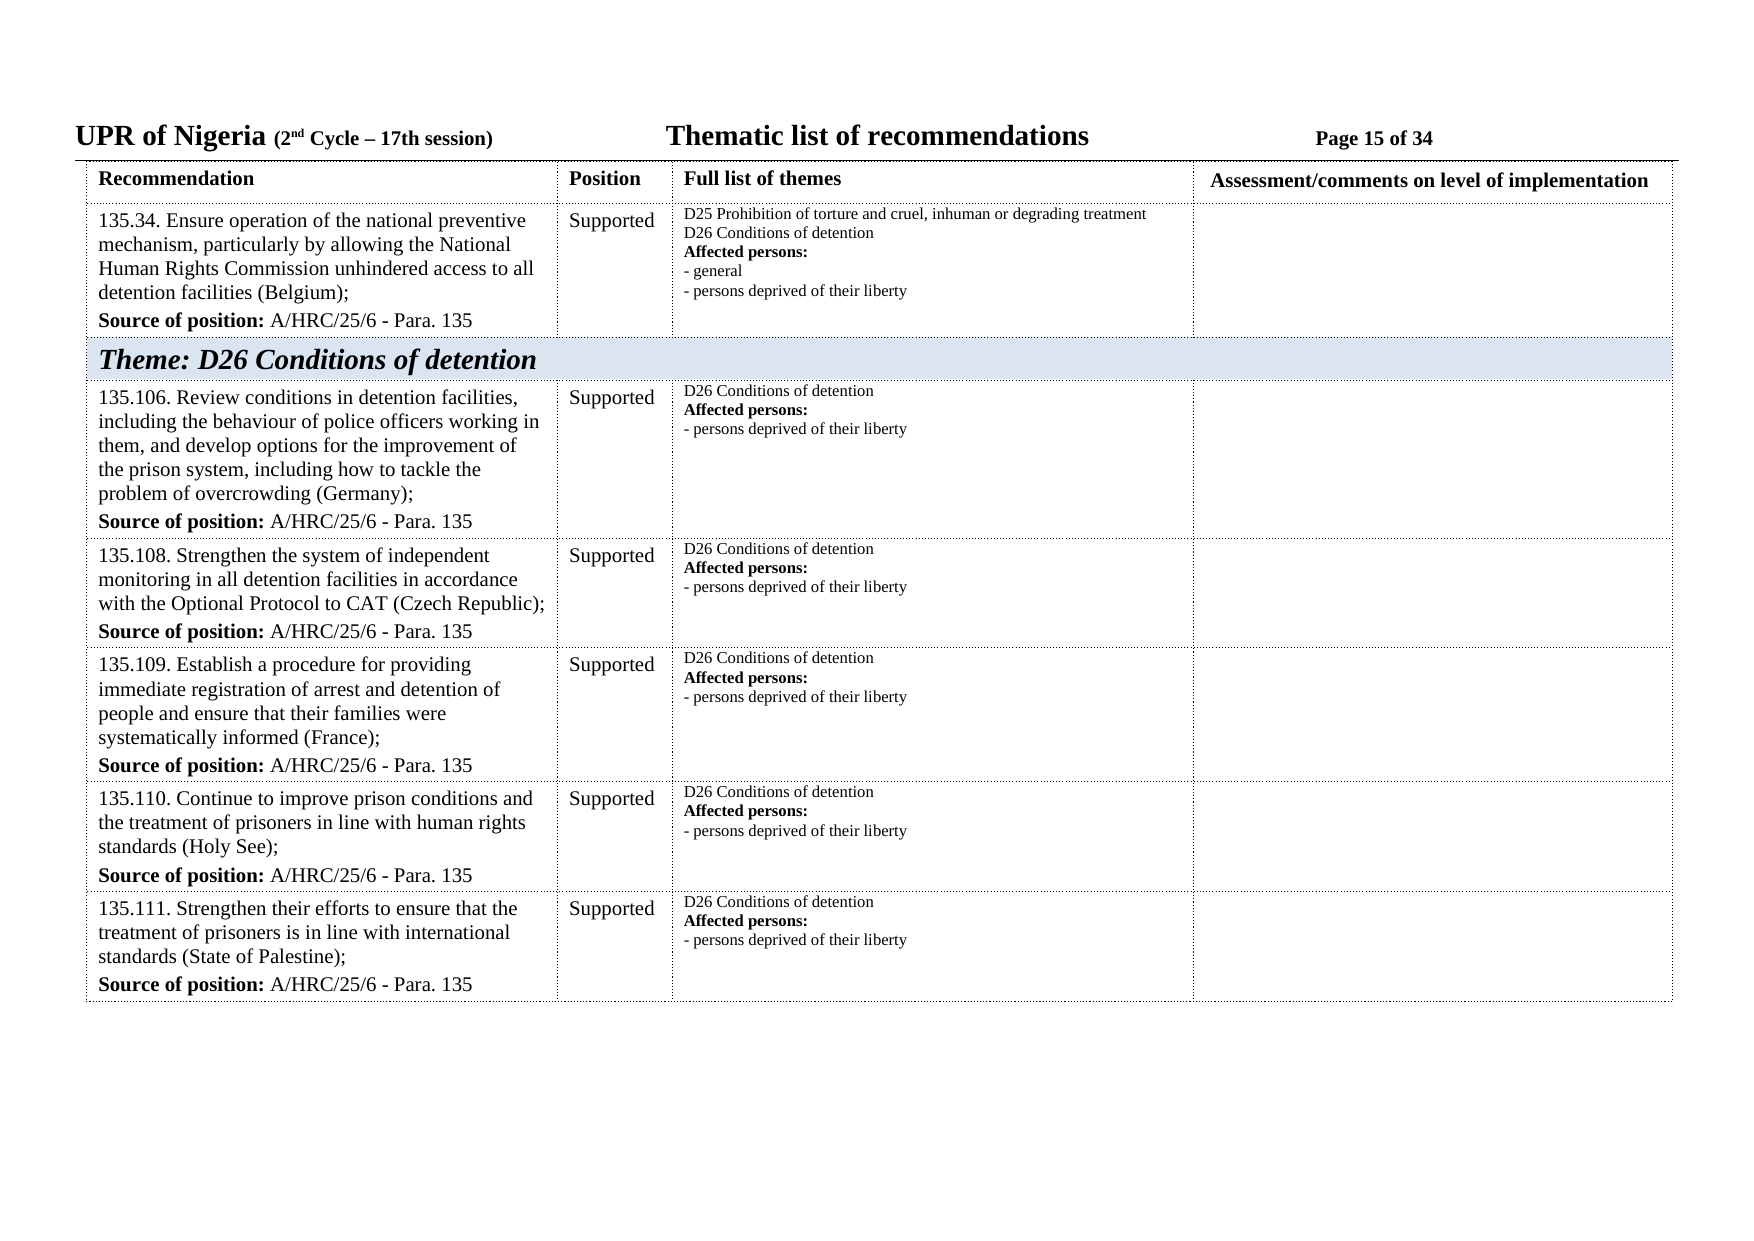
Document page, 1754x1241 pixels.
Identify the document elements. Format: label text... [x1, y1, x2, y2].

table_cell [1193, 781, 1672, 891]
table_cell 135.108. Strengthen the system of independent monitoring in all detention facilities in accordance with the Optional Protocol to CAT (Czech Republic); Source of position: A/HRC/25/6 - Para. 135 [87, 538, 558, 647]
table_cell [1193, 380, 1672, 537]
table_header Position [558, 161, 672, 203]
table_cell 135.106. Review conditions in detention facilities, including the behaviour of police officers working in them, and develop options for the improvement of the prison system, including how to tackle the problem of overcrowding (Germany); Source of position: A/HRC/25/6 - Para. 135 [87, 380, 558, 537]
table_cell Supported [558, 380, 672, 537]
table_header Assessment/comments on level of implementation [1193, 161, 1672, 203]
table_cell Theme: D26 Conditions of detention [87, 337, 1672, 379]
table_cell D26 Conditions of detention Affected persons: - persons deprived of their liberty [672, 538, 1193, 647]
table_header Recommendation [87, 161, 558, 203]
table_cell Supported [558, 781, 672, 891]
table_cell Supported [558, 647, 672, 781]
table_cell [1193, 891, 1672, 1001]
table_cell Supported [558, 203, 672, 337]
table_header Full list of themes [672, 161, 1193, 203]
table_cell D26 Conditions of detention Affected persons: - persons deprived of their liberty [672, 781, 1193, 891]
table_cell 135.109. Establish a procedure for providing immediate registration of arrest and detention of people and ensure that their families were systematically informed (France); Source of position: A/HRC/25/6 - Para. 135 [87, 647, 558, 781]
table_cell Supported [558, 891, 672, 1001]
table_cell [1193, 538, 1672, 647]
table_cell D26 Conditions of detention Affected persons: - persons deprived of their liberty [672, 647, 1193, 781]
table_cell D26 Conditions of detention Affected persons: - persons deprived of their liberty [672, 380, 1193, 537]
table_cell [1193, 203, 1672, 337]
table_cell 135.110. Continue to improve prison conditions and the treatment of prisoners in line with human rights standards (Holy See); Source of position: A/HRC/25/6 - Para. 135 [87, 781, 558, 891]
table_cell 135.111. Strengthen their efforts to ensure that the treatment of prisoners is in line with international standards (State of Palestine); Source of position: A/HRC/25/6 - Para. 135 [87, 891, 558, 1001]
table_cell D26 Conditions of detention Affected persons: - persons deprived of their liberty [672, 891, 1193, 1001]
table_cell Supported [558, 538, 672, 647]
table_cell D25 Prohibition of torture and cruel, inhuman or degrading treatment D26 Conditions of detention Affected persons: - general - persons deprived of their liberty [672, 203, 1193, 337]
table_cell [1193, 647, 1672, 781]
table_cell 135.34. Ensure operation of the national preventive mechanism, particularly by allowing the National Human Rights Commission unhindered access to all detention facilities (Belgium); Source of position: A/HRC/25/6 - Para. 135 [87, 203, 558, 337]
